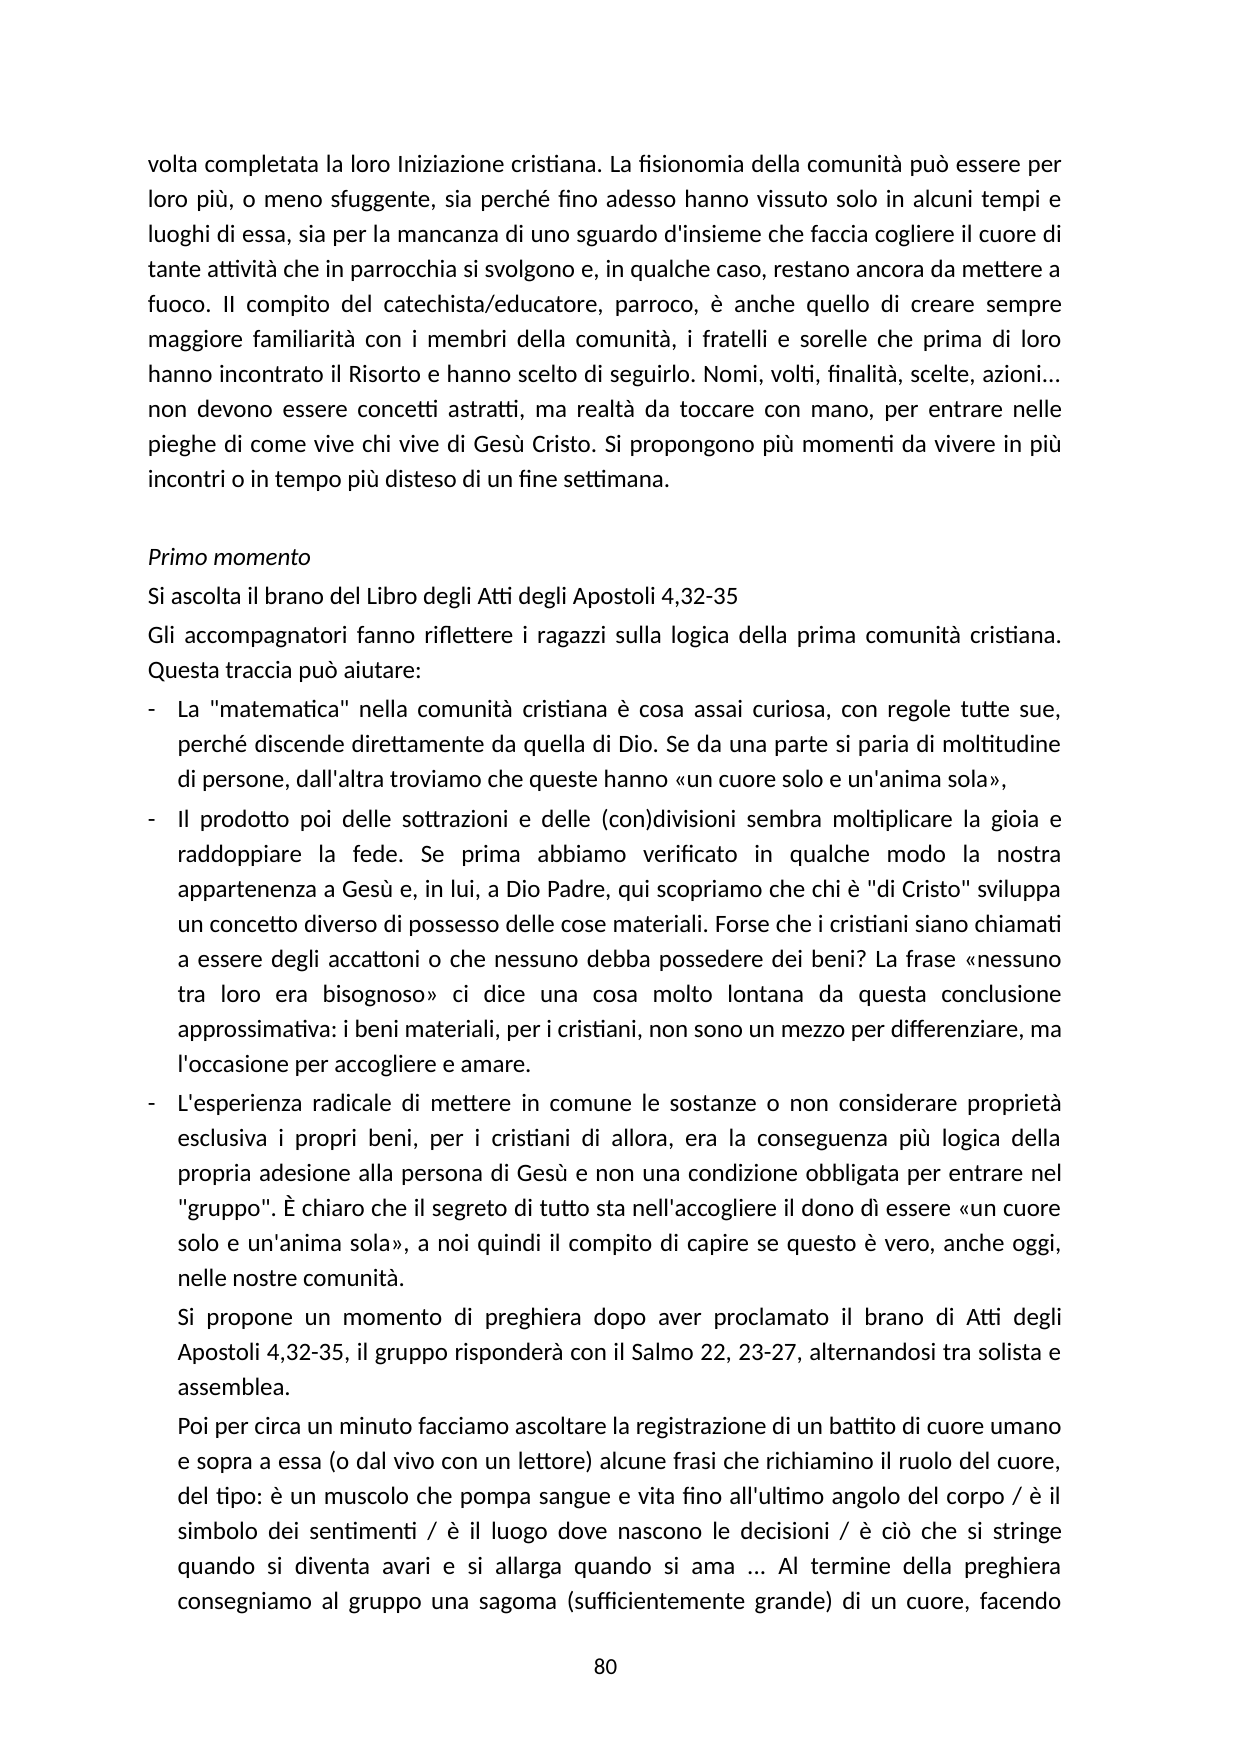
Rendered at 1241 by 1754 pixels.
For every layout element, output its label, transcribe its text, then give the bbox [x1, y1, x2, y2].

text Si ascolta il brano del Libro degli Atti degli Apostoli 4,32-35 [148, 580, 1063, 611]
text Primo momento [148, 541, 1063, 572]
text Gli accompagnatori fanno riflettere i ragazzi sulla logica della prima comunità cristiana. Questa traccia può aiutare: [148, 619, 1063, 685]
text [177, 1410, 1063, 1616]
text Si propone un momento di preghiera dopo aver proclamato il brano di Atti degli Apostoli 4,32-35, il gruppo risponderà con il Salmo 22, 23-27, alternandosi tra solista e assemblea. [177, 1301, 1063, 1402]
text - Il prodotto poi delle sottrazioni e delle (con)divisioni sembra moltiplicare la gioia e raddoppiare la fede. Se prima abbiamo verificato in qualche modo la nostra appartenenza a Gesù e, in lui, a Dio Padre, qui scopriamo che chi è "di Cristo" sviluppa un concetto diverso di possesso delle cose materiali. Forse che i cristiani siano chiamati a essere degli accattoni o che nessuno debba possedere dei beni? La frase «nessuno tra loro era bisognoso» ci dice una cosa molto lontana da questa conclusione approssimativa: i beni materiali, per i cristiani, non sono un mezzo per differenziare, ma l'occasione per accogliere e amare. [148, 803, 1063, 1078]
text - L'esperienza radicale di mettere in comune le sostanze o non considerare proprietà esclusiva i propri beni, per i cristiani di allora, era la conseguenza più logica della propria adesione alla persona di Gesù e non una condizione obbligata per entrare nel "gruppo". È chiaro che il segreto di tutto sta nell'accogliere il dono dì essere «un cuore solo e un'anima sola», a noi quindi il compito di capire se questo è vero, anche oggi, nelle nostre comunità. [148, 1087, 1063, 1292]
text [148, 148, 1063, 493]
text - La "matematica" nella comunità cristiana è cosa assai curiosa, con regole tutte sue, perché discende direttamente da quella di Dio. Se da una parte si paria di moltitudine di persone, dall'altra troviamo che queste hanno «un cuore solo e un'anima sola», [148, 693, 1063, 794]
